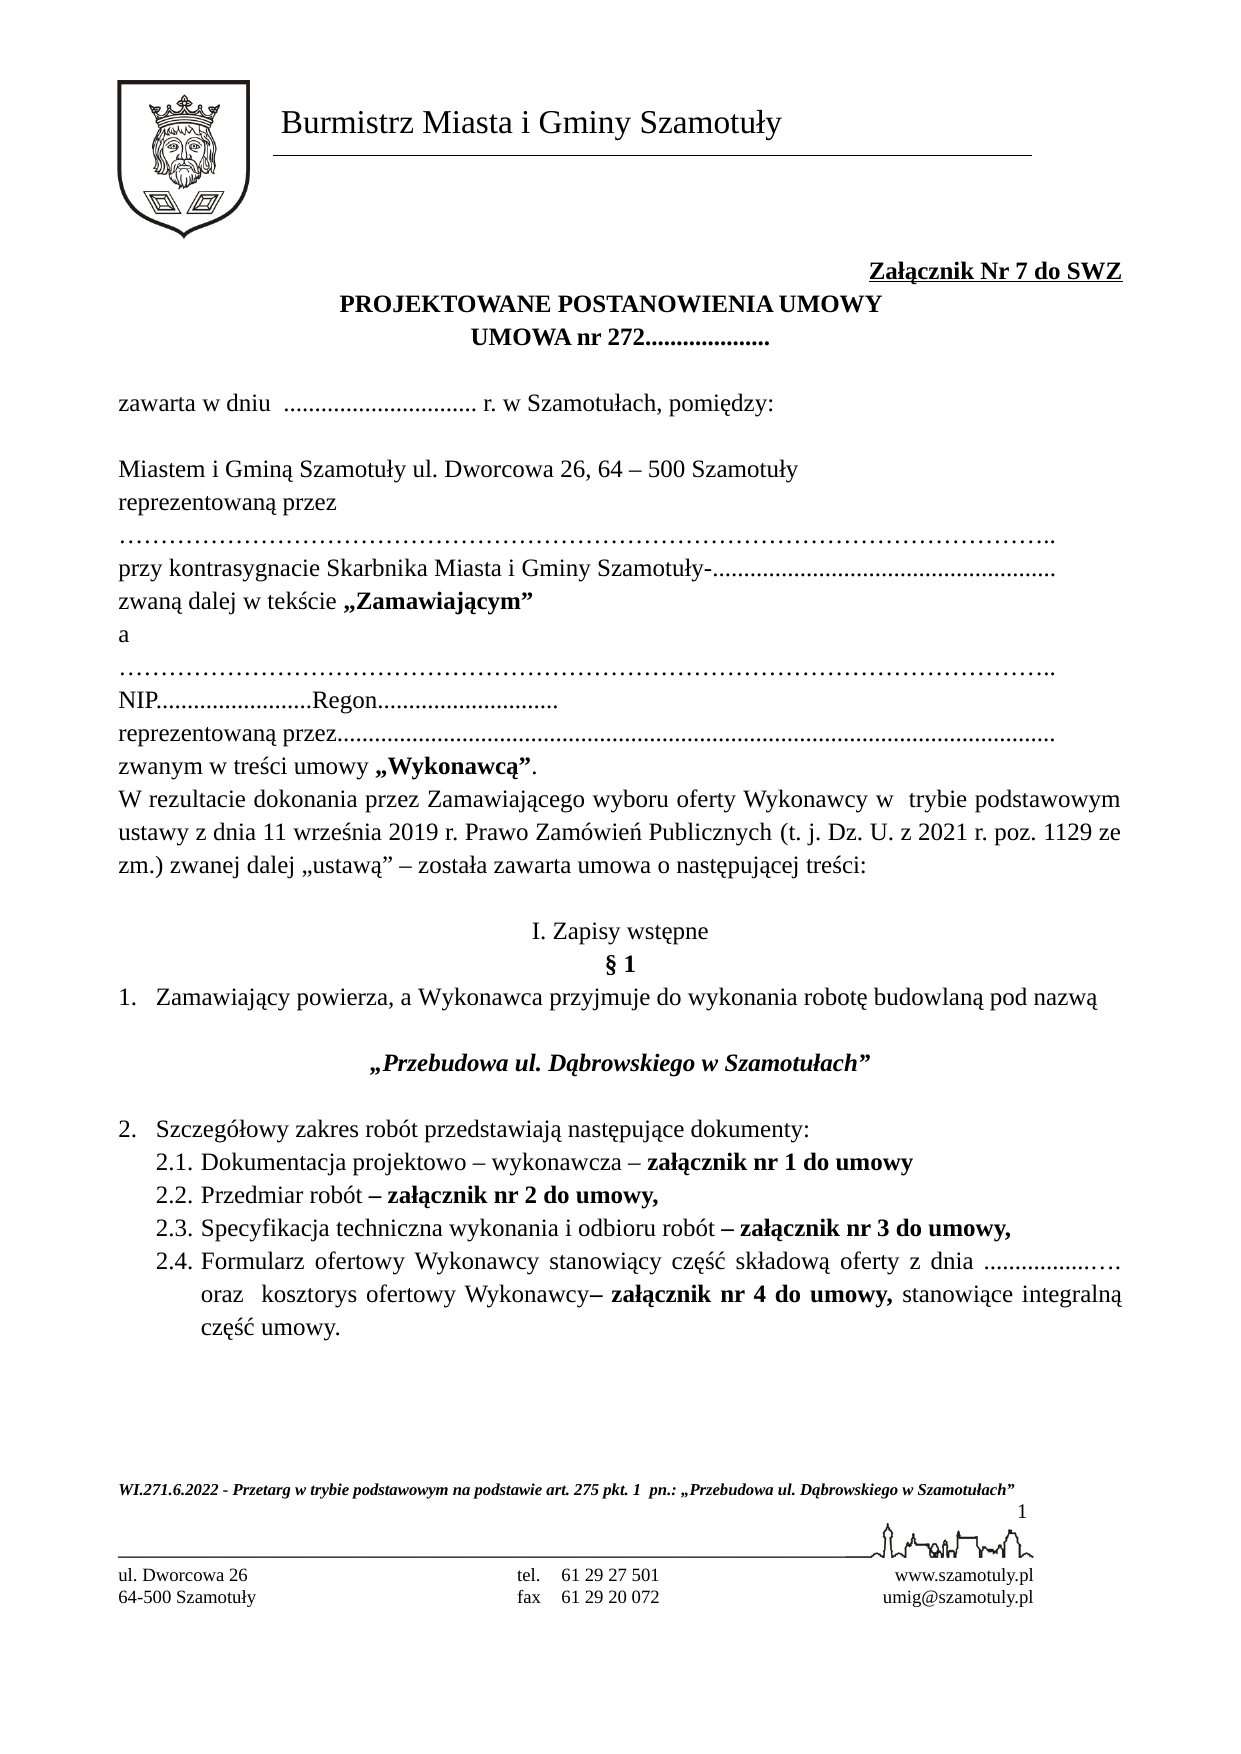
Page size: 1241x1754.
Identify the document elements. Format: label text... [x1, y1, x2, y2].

picture [117, 80, 250, 239]
list Dokumentacja projektowo – wykonawcza – załącznik nr 1 do umowy [156, 1147, 1122, 1176]
text W rezultacie dokonania przez Zamawiającego wyboru oferty Wykonawcy w trybie podstawowym ustawy z dnia 11 września 2019 r. Prawo Zamówień Publicznych (t. j. Dz. U. z 2021 r. poz. 1129 ze zm.) zwanej dalej „ustawą” – została zawarta umowa o następującej treści: [118, 784, 1122, 879]
text I. Zapisy wstępne [118, 916, 1122, 945]
list Formularz ofertowy Wykonawcy stanowiący część składową oferty z dnia .................…. oraz kosztorys ofertowy Wykonawcy– załącznik nr 4 do umowy, stanowiące integralną część umowy. [156, 1246, 1122, 1341]
text a [118, 619, 1122, 648]
text ………………………………………………………………………………………………….. [118, 520, 1122, 549]
list Szczegółowy zakres robót przedstawiają następujące dokumenty: [118, 1114, 1122, 1143]
text „Przebudowa ul. Dąbrowskiego w Szamotułach” [118, 1048, 1122, 1077]
text reprezentowaną przez [118, 487, 1122, 516]
subtitle Zamawiający powierza, a Wykonawca przyjmuje do wykonania robotę budowlaną pod nazwą [118, 982, 1122, 1011]
text UMOWA nr 272.................... [118, 322, 1122, 351]
text Załącznik Nr 7 do SWZ [118, 256, 1122, 284]
text NIP.........................Regon............................. [118, 685, 1122, 714]
text ………………………………………………………………………………………………….. [118, 652, 1122, 681]
text reprezentowaną przez................................................................................................................... [118, 718, 1122, 747]
text Miastem i Gminą Szamotuły ul. Dworcowa 26, 64 – 500 Szamotuły [118, 454, 1122, 483]
text zwanym w treści umowy „Wykonawcą”. [118, 751, 1122, 780]
list Przedmiar robót – załącznik nr 2 do umowy, [156, 1180, 1122, 1209]
picture [118, 1523, 1034, 1558]
text przy kontrasygnacie Skarbnika Miasta i Gminy Szamotuły-....................................................... [118, 553, 1122, 582]
text zawarta w dniu ............................... r. w Szamotułach, pomiędzy: [118, 388, 1122, 417]
text § 1 [118, 949, 1122, 978]
text PROJEKTOWANE POSTANOWIENIA UMOWY [118, 289, 1122, 318]
list Specyfikacja techniczna wykonania i odbioru robót – załącznik nr 3 do umowy, [156, 1213, 1122, 1242]
text zwaną dalej w tekście „Zamawiającym” [118, 586, 1122, 615]
